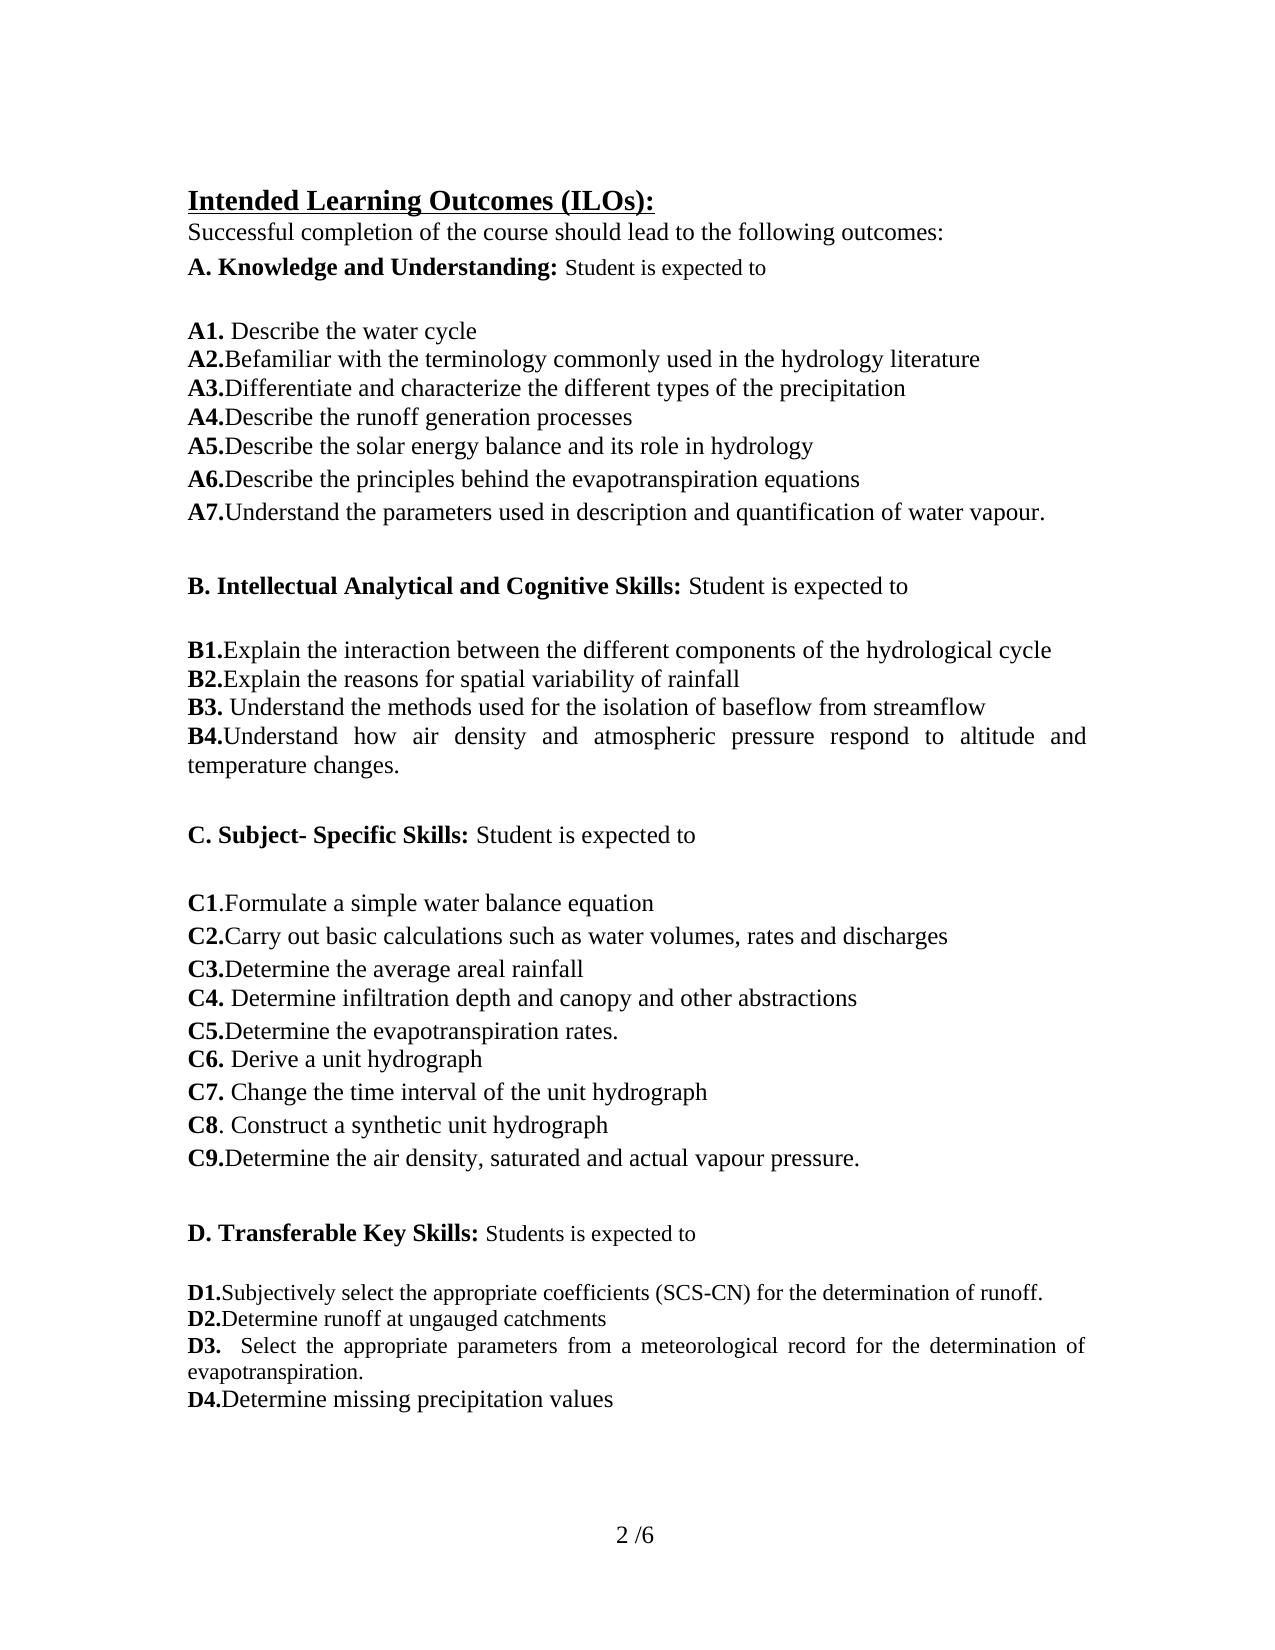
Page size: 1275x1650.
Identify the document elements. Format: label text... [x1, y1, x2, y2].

text C9.Determine the air density, saturated and actual vapour pressure. [187, 1143, 1087, 1172]
text C. Subject- Specific Skills: Student is expected to [187, 820, 1087, 849]
text C3.Determine the average areal rainfall [187, 954, 1087, 983]
text D. Transferable Key Skills: Students is expected to [187, 1218, 1087, 1247]
text C6. Derive a unit hydrograph [187, 1044, 1087, 1073]
text A7.Understand the parameters used in description and quantification of water vapour. [187, 497, 1087, 526]
text B4.Understand how air density and atmospheric pressure respond to altitude and temperature changes. [187, 721, 1087, 779]
text A6.Describe the principles behind the evapotranspiration equations [187, 464, 1087, 493]
text Successful completion of the course should lead to the following outcomes: [187, 217, 1087, 246]
text C1.Formulate a simple water balance equation [187, 888, 1087, 917]
text C4. Determine infiltration depth and canopy and other abstractions [187, 983, 1087, 1011]
text B2.Explain the reasons for spatial variability of rainfall [187, 664, 1087, 692]
text D2.Determine runoff at ungauged catchments [187, 1306, 1087, 1332]
text C7. Change the time interval of the unit hydrograph [187, 1077, 1087, 1106]
text A2.Befamiliar with the terminology commonly used in the hydrology literature [187, 344, 1087, 373]
text A4.Describe the runoff generation processes [187, 402, 1087, 431]
text A. Knowledge and Understanding: Student is expected to [187, 252, 1087, 281]
text A5.Describe the solar energy balance and its role in hydrology [187, 431, 1087, 459]
text Intended Learning Outcomes (ILOs): [187, 183, 1087, 217]
text D1.Subjectively select the appropriate coefficients (SCS-CN) for the determination of runoff. [187, 1279, 1087, 1306]
text B. Intellectual Analytical and Cognitive Skills: Student is expected to [187, 571, 1087, 600]
text D3. Select the appropriate parameters from a meteorological record for the determination of evapotranspiration. [187, 1332, 1087, 1384]
text C5.Determine the evapotranspiration rates. [187, 1016, 1087, 1044]
text B3. Understand the methods used for the isolation of baseflow from streamflow [187, 692, 1087, 721]
text D4.Determine missing precipitation values [187, 1384, 1087, 1413]
text A1. Describe the water cycle [187, 316, 1087, 344]
text C8. Construct a synthetic unit hydrograph [187, 1111, 1087, 1139]
text C2.Carry out basic calculations such as water volumes, rates and discharges [187, 921, 1087, 950]
text B1.Explain the interaction between the different components of the hydrological cycle [187, 635, 1087, 664]
text A3.Differentiate and characterize the different types of the precipitation [187, 373, 1087, 402]
